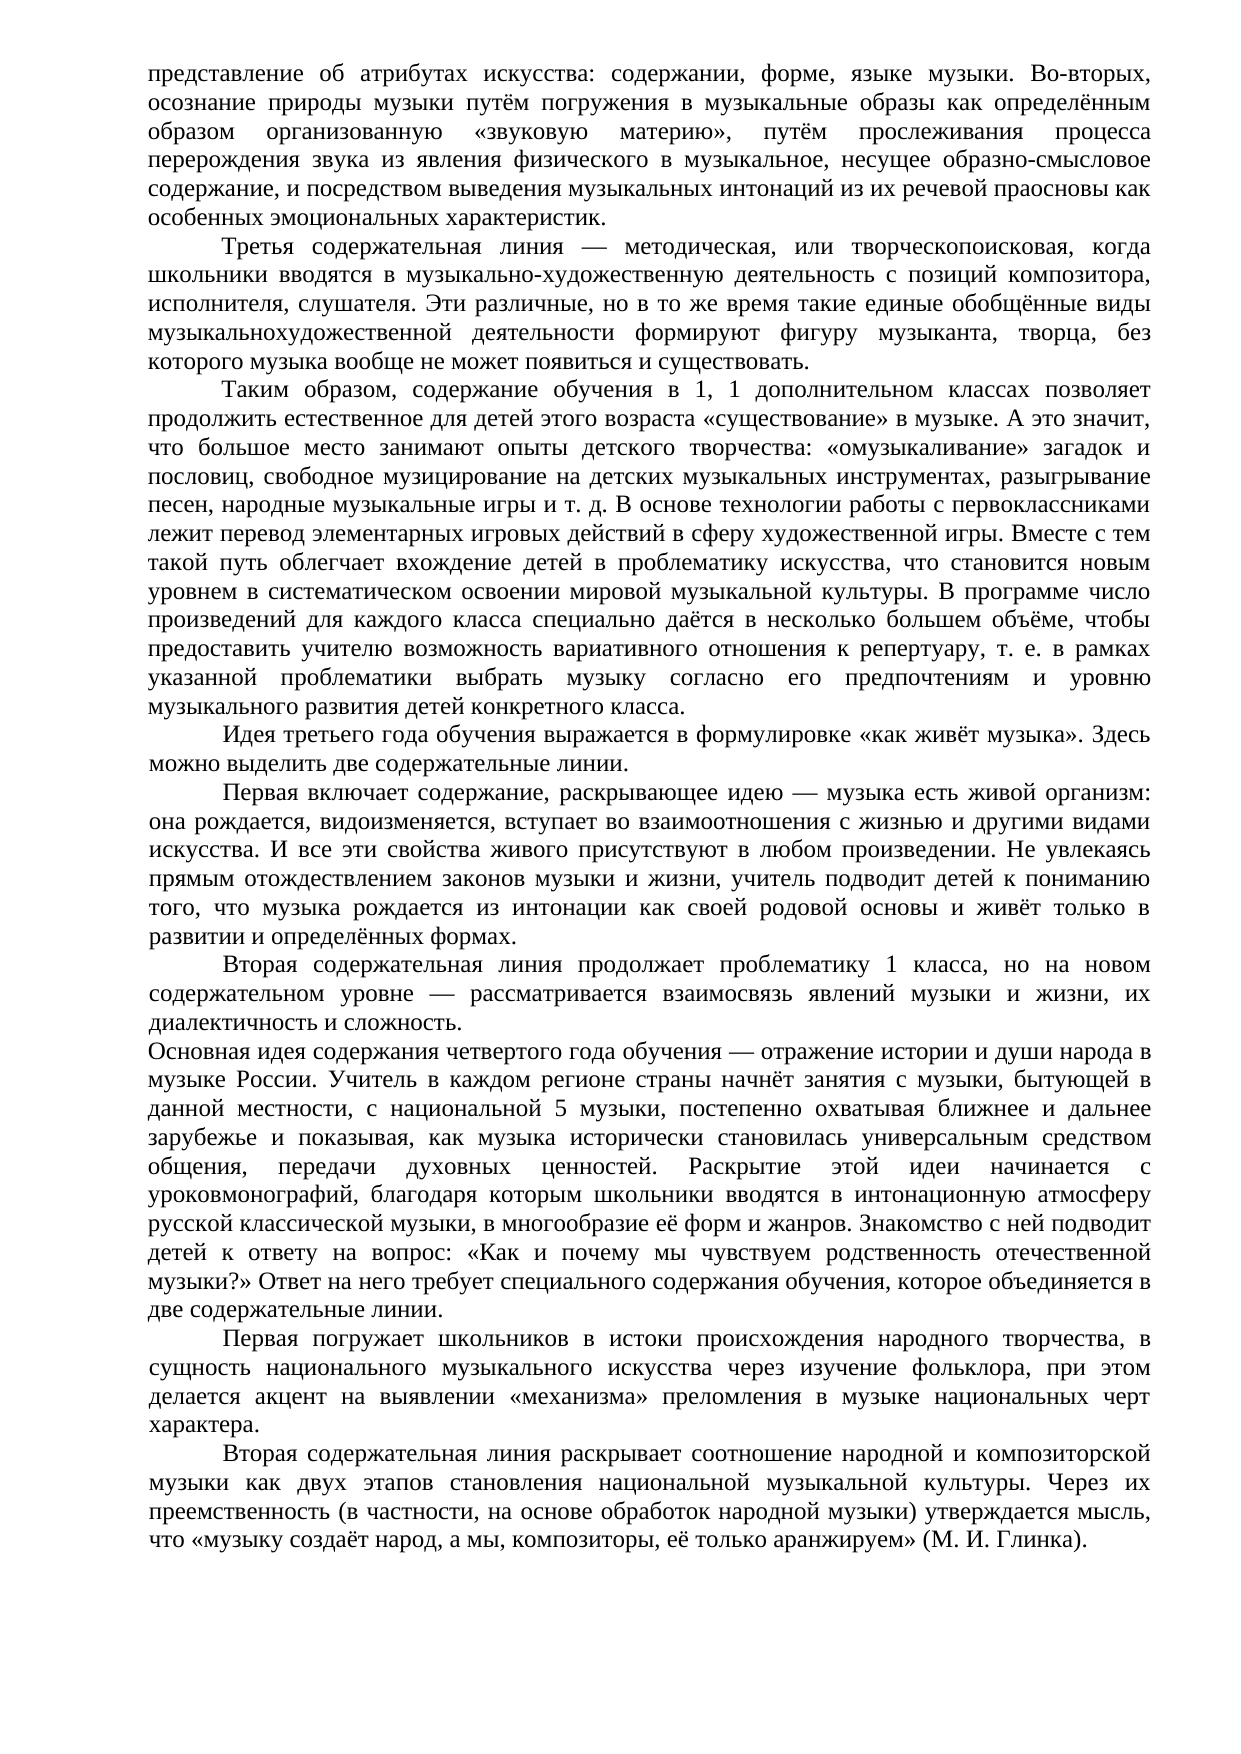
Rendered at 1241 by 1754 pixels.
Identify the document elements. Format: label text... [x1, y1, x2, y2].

text Идея третьего года обучения выражается в формулировке «как живёт музыка». Здесь можно выделить две содержательные линии. [149, 719, 1152, 777]
text Вторая содержательная линия продолжает проблематику 1 класса, но на новом содержательном уровне — рассматривается взаимосвязь явлений музыки и жизни, их диалектичность и сложность. [149, 949, 1152, 1036]
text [148, 58, 1152, 231]
text Основная идея содержания четвертого года обучения — отражение истории и души народа в музыке России. Учитель в каждом регионе страны начнёт занятия с музыки, бытующей в данной местности, с национальной 5 музыки, постепенно охватывая ближнее и дальнее зарубежье и показывая, как музыка исторически становилась универсальным средством общения, передачи духовных ценностей. Раскрытие этой идеи начинается с уроковмонографий, благодаря которым школьники вводятся в интонационную атмосферу русской классической музыки, в многообразие её форм и жанров. Знакомство с ней подводит детей к ответу на вопрос: «Как и почему мы чувствуем родственность отечественной музыки?» Ответ на него требует специального содержания обучения, которое объединяется в две содержательные линии. [148, 1036, 1152, 1323]
text Таким образом, содержание обучения в 1, 1 дополнительном классах позволяет продолжить естественное для детей этого возраста «существование» в музыке. А это значит, что большое место занимают опыты детского творчества: «омузыкаливание» загадок и пословиц, свободное музицирование на детских музыкальных инструментах, разыгрывание песен, народные музыкальные игры и т. д. В основе технологии работы с первоклассниками лежит перевод элементарных игровых действий в сферу художественной игры. Вместе с тем такой путь облегчает вхождение детей в проблематику искусства, что становится новым уровнем в систематическом освоении мировой музыкальной культуры. В программе число произведений для каждого класса специально даётся в несколько большем объёме, чтобы предоставить учителю возможность вариативного отношения к репертуару, т. е. в рамках указанной проблематики выбрать музыку согласно его предпочтениям и уровню музыкального развития детей конкретного класса. [148, 374, 1152, 719]
text Первая погружает школьников в истоки происхождения народного творчества, в сущность национального музыкального искусства через изучение фольклора, при этом делается акцент на выявлении «механизма» преломления в музыке национальных черт характера. [149, 1323, 1152, 1438]
text Первая включает содержание, раскрывающее идею — музыка есть живой организм: она рождается, видоизменяется, вступает во взаимоотношения с жизнью и другими видами искусства. И все эти свойства живого присутствуют в любом произведении. Не увлекаясь прямым отождествлением законов музыки и жизни, учитель подводит детей к пониманию того, что музыка рождается из интонации как своей родовой основы и живёт только в развитии и определённых формах. [149, 777, 1152, 949]
text Третья содержательная линия — методическая, или творческопоисковая, когда школьники вводятся в музыкально-художественную деятельность с позиций композитора, исполнителя, слушателя. Эти различные, но в то же время такие единые обобщённые виды музыкальнохудожественной деятельности формируют фигуру музыканта, творца, без которого музыка вообще не может появиться и существовать. [148, 231, 1152, 374]
text Вторая содержательная линия раскрывает соотношение народной и композиторской музыки как двух этапов становления национальной музыкальной культуры. Через их преемственность (в частности, на основе обработок народной музыки) утверждается мысль, что «музыку создаёт народ, а мы, композиторы, её только аранжируем» (М. И. Глинка). [149, 1438, 1152, 1553]
